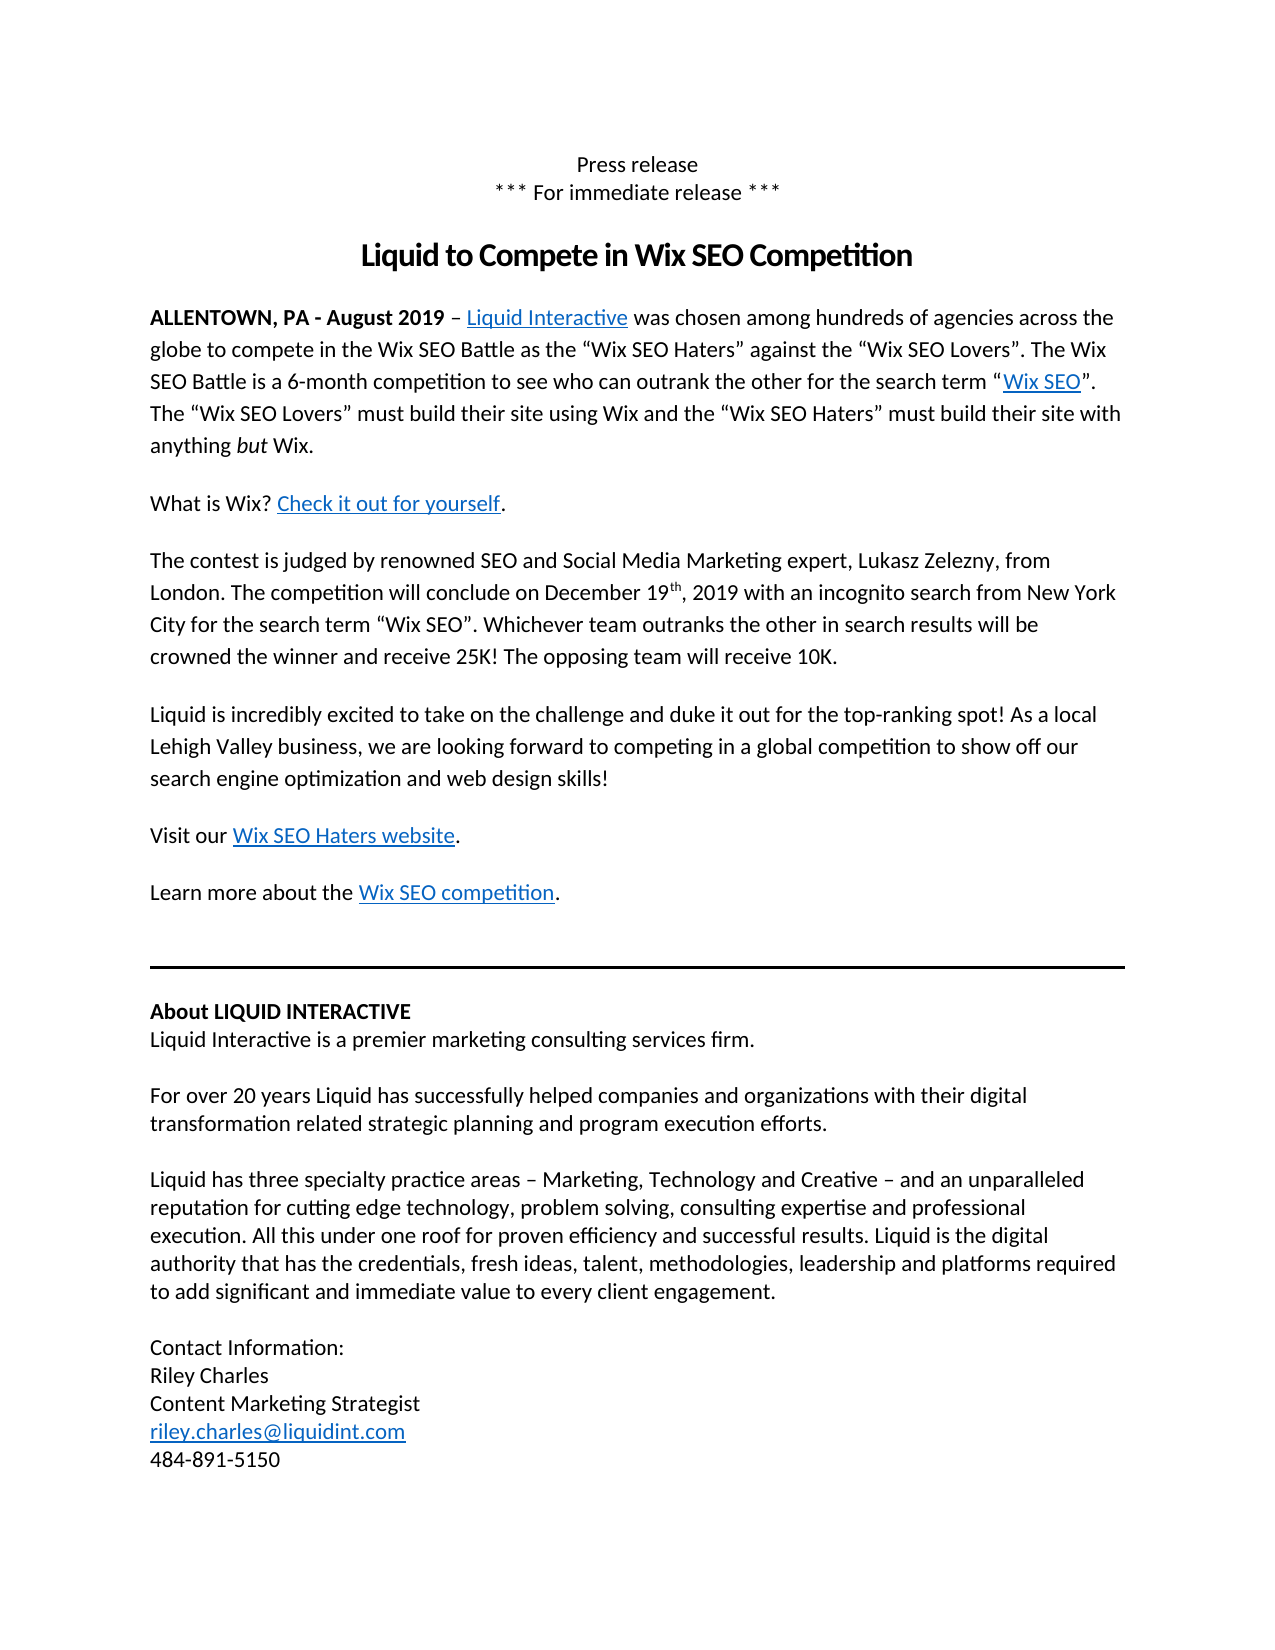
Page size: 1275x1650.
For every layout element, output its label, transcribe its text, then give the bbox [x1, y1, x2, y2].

title Liquid to Compete in Wix SEO Competition [150, 234, 1125, 275]
text About LIQUID INTERACTIVE [150, 997, 1125, 1025]
text Learn more about the Wix SEO competition. [150, 878, 1125, 906]
text 484-891-5150 [150, 1445, 1125, 1473]
text Liquid Interactive is a premier marketing consulting services firm. [150, 1025, 1125, 1053]
text What is Wix? Check it out for yourself. [150, 489, 1125, 517]
text *** For immediate release *** [150, 178, 1125, 206]
text Press release [150, 150, 1125, 178]
text ALLENTOWN, PA - August 2019 – Liquid Interactive was chosen among hundreds of agencies across the globe to compete in the Wix SEO Battle as the “Wix SEO Haters” against the “Wix SEO Lovers”. The Wix SEO Battle is a 6-month competition to see who can outrank the other for the search term “Wix SEO”. The “Wix SEO Lovers” must build their site using Wix and the “Wix SEO Haters” must build their site with anything but Wix. [150, 303, 1125, 459]
text Content Marketing Strategist [150, 1389, 1125, 1417]
text Visit our Wix SEO Haters website. [150, 821, 1125, 849]
text Liquid is incredibly excited to take on the challenge and duke it out for the top-ranking spot! As a local Lehigh Valley business, we are looking forward to competing in a global competition to show off our search engine optimization and web design skills! [150, 700, 1125, 792]
text riley.charles@liquidint.com [150, 1417, 1125, 1445]
text The contest is judged by renowned SEO and Social Media Marketing expert, Lukasz Zelezny, from London. The competition will conclude on December 19th, 2019 with an incognito search from New York City for the search term “Wix SEO”. Whichever team outranks the other in search results will be crowned the winner and receive 25K! The opposing team will receive 10K. [150, 546, 1125, 671]
text For over 20 years Liquid has successfully helped companies and organizations with their digital transformation related strategic planning and program execution efforts. [150, 1081, 1125, 1137]
text Riley Charles [150, 1361, 1125, 1389]
text Liquid has three specialty practice areas – Marketing, Technology and Creative – and an unparalleled reputation for cutting edge technology, problem solving, consulting expertise and professional execution. All this under one roof for proven efficiency and successful results. Liquid is the digital authority that has the credentials, fresh ideas, talent, methodologies, leadership and platforms required to add significant and immediate value to every client engagement. [150, 1165, 1125, 1305]
text Contact Information: [150, 1333, 1125, 1361]
